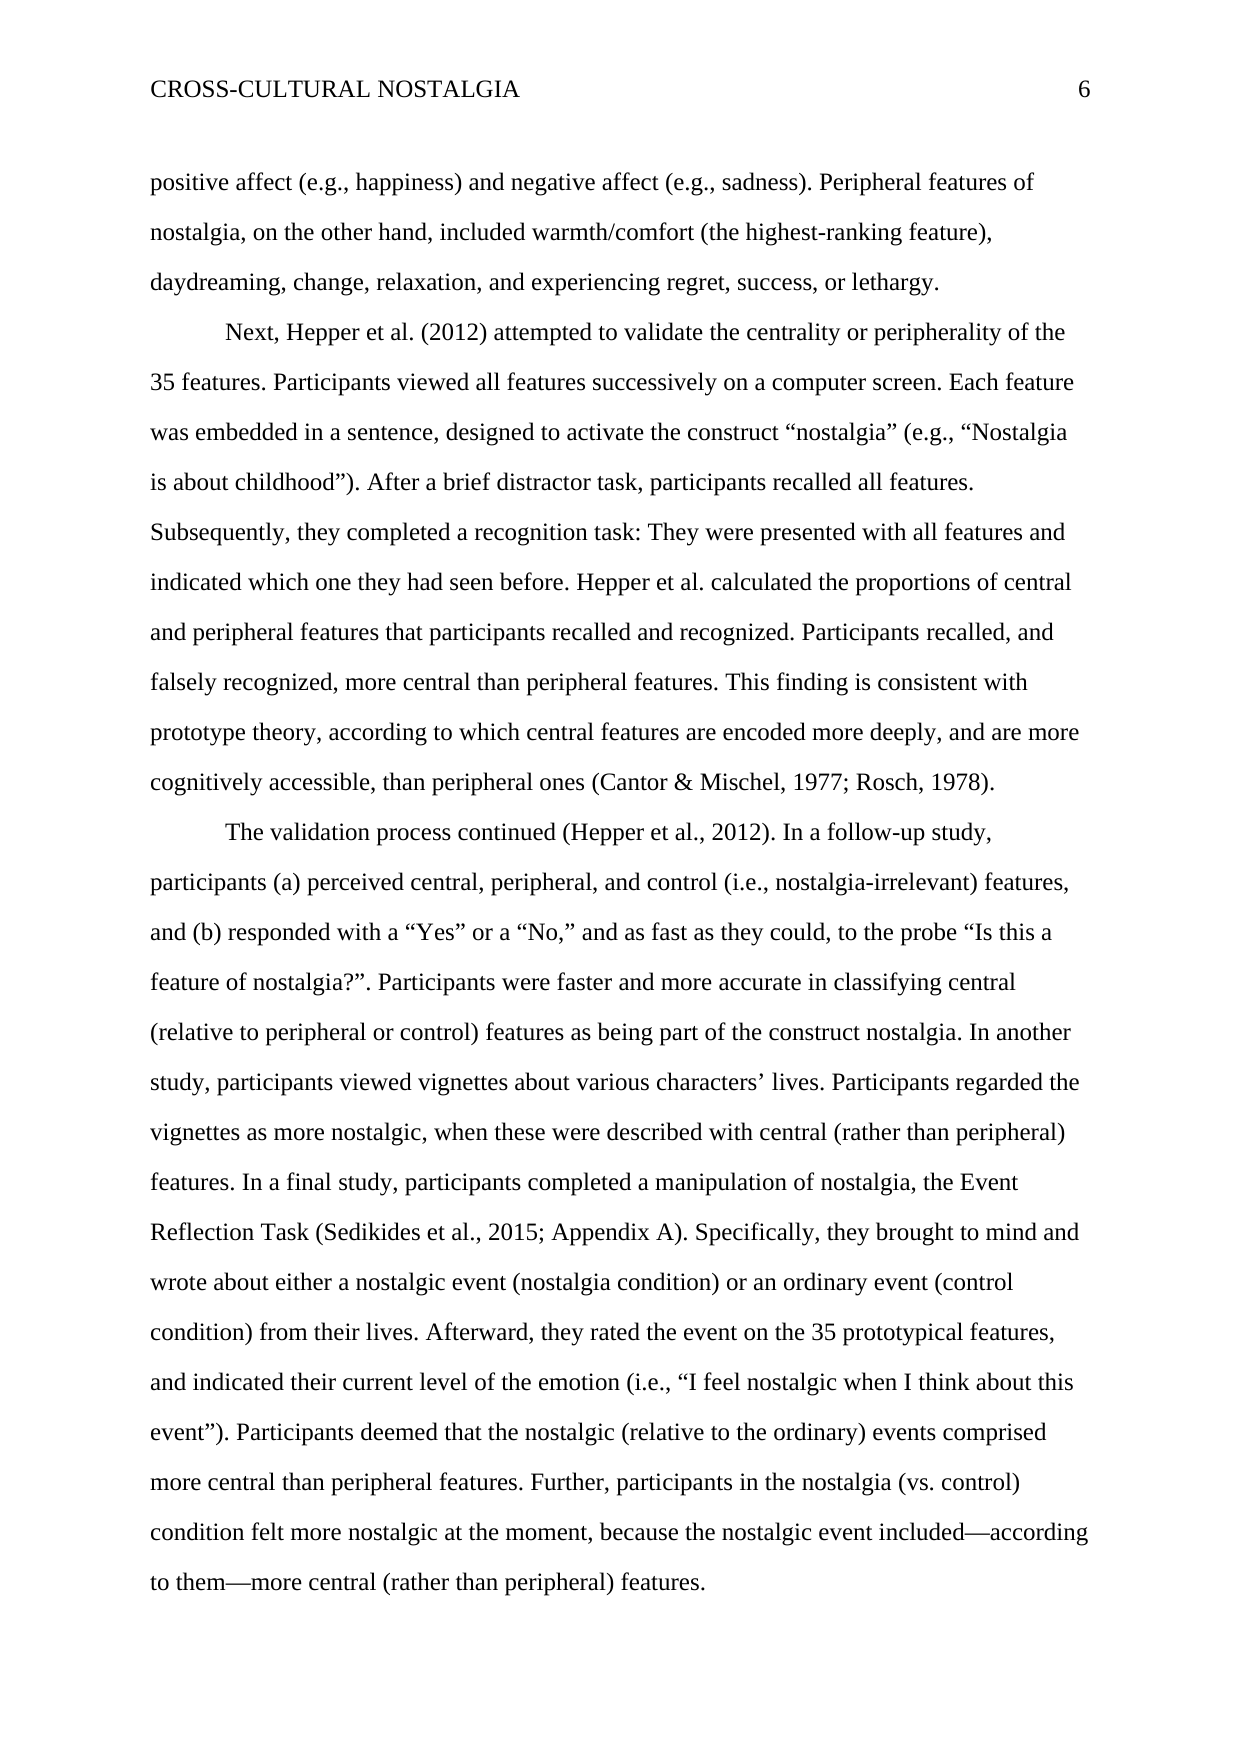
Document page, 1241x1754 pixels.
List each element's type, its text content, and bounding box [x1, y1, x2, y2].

text Next, Hepper et al. (2012) attempted to validate the centrality or peripherality of the 35 features. Participants viewed all features successively on a computer screen. Each feature was embedded in a sentence, designed to activate the construct “nostalgia” (e.g., “Nostalgia is about childhood”). After a brief distractor task, participants recalled all features. Subsequently, they completed a recognition task: They were presented with all features and indicated which one they had seen before. Hepper et al. calculated the proportions of central and peripheral features that participants recalled and recognized. Participants recalled, and falsely recognized, more central than peripheral features. This finding is consistent with prototype theory, according to which central features are encoded more deeply, and are more cognitively accessible, than peripheral ones (Cantor & Mischel, 1977; Rosch, 1978). [150, 300, 1090, 800]
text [150, 150, 1090, 300]
text The validation process continued (Hepper et al., 2012). In a follow-up study, participants (a) perceived central, peripheral, and control (i.e., nostalgia-irrelevant) features, and (b) responded with a “Yes” or a “No,” and as fast as they could, to the probe “Is this a feature of nostalgia?”. Participants were faster and more accurate in classifying central (relative to peripheral or control) features as being part of the construct nostalgia. In another study, participants viewed vignettes about various characters’ lives. Participants regarded the vignettes as more nostalgic, when these were described with central (rather than peripheral) features. In a final study, participants completed a manipulation of nostalgia, the Event Reflection Task (Sedikides et al., 2015; Appendix A). Specifically, they brought to mind and wrote about either a nostalgic event (nostalgia condition) or an ordinary event (control condition) from their lives. Afterward, they rated the event on the 35 prototypical features, and indicated their current level of the emotion (i.e., “I feel nostalgic when I think about this event”). Participants deemed that the nostalgic (relative to the ordinary) events comprised more central than peripheral features. Further, participants in the nostalgia (vs. control) condition felt more nostalgic at the moment, because the nostalgic event included—according to them—more central (rather than peripheral) features. [150, 800, 1090, 1600]
